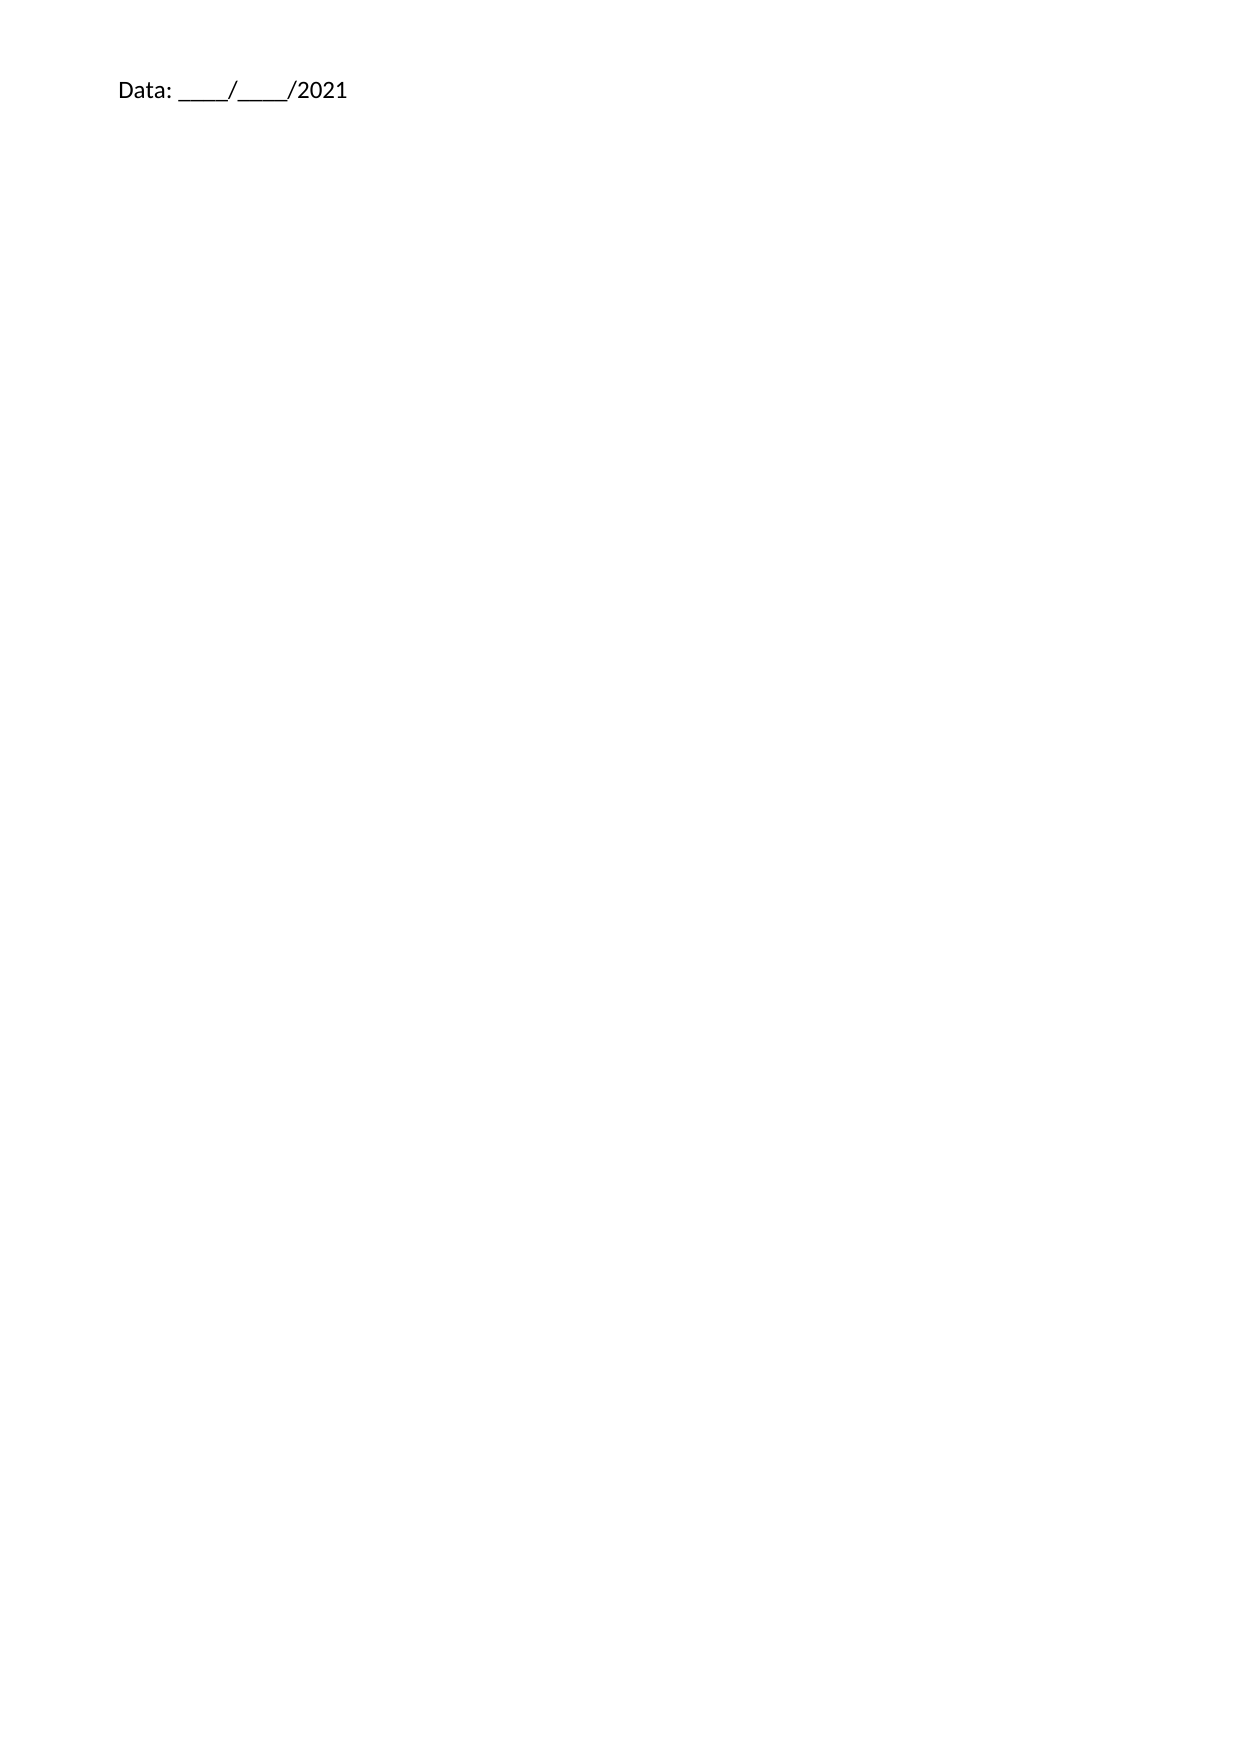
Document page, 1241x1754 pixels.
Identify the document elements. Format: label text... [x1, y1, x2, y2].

text Data: ____/____/2021 [118, 74, 1152, 104]
